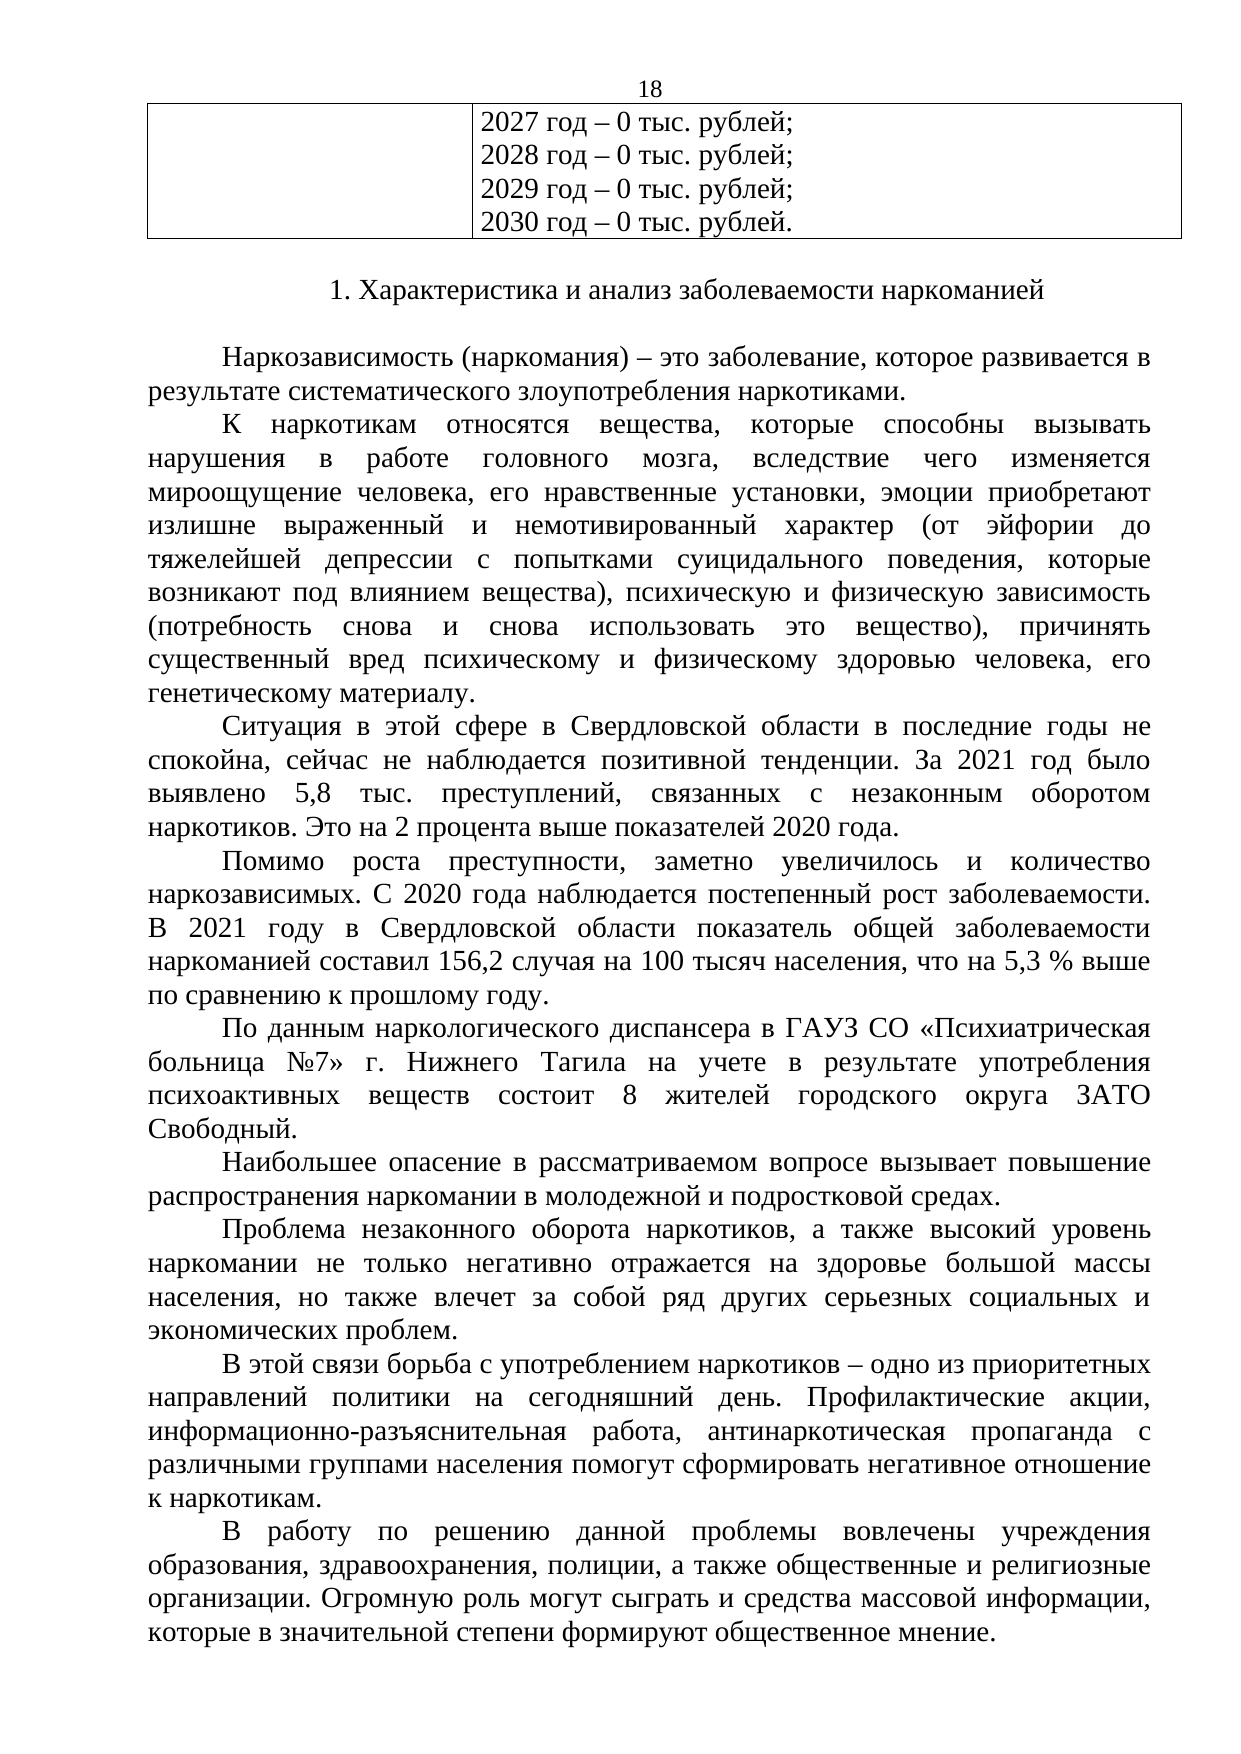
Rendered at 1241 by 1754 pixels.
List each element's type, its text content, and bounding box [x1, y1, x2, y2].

text Ситуация в этой сфере в Свердловской области в последние годы не спокойна, сейчас не наблюдается позитивной тенденции. За 2021 год было выявлено 5,8 тыс. преступлений, связанных с незаконным оборотом наркотиков. Это на 2 процента выше показателей 2020 года. [148, 708, 1152, 843]
text 1. Характеристика и анализ заболеваемости наркоманией [148, 272, 1152, 306]
text Наибольшее опасение в рассматриваемом вопросе вызывает повышение распространения наркомании в молодежной и подростковой средах. [148, 1144, 1152, 1212]
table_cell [148, 104, 472, 238]
text Наркозависимость (наркомания) – это заболевание, которое развивается в результате систематического злоупотребления наркотиками. [148, 339, 1152, 407]
text В работу по решению данной проблемы вовлечены учреждения образования, здравоохранения, полиции, а также общественные и религиозные организации. Огромную роль могут сыграть и средства массовой информации, которые в значительной степени формируют общественное мнение. [148, 1513, 1152, 1648]
text В этой связи борьба с употреблением наркотиков – одно из приоритетных направлений политики на сегодняшний день. Профилактические акции, информационно-разъяснительная работа, антинаркотическая пропаганда с различными группами населения помогут сформировать негативное отношение к наркотикам. [148, 1346, 1152, 1513]
text Проблема незаконного оборота наркотиков, а также высокий уровень наркомании не только негативно отражается на здоровье большой массы населения, но также влечет за собой ряд других серьезных социальных и экономических проблем. [148, 1212, 1152, 1346]
text К наркотикам относятся вещества, которые способны вызывать нарушения в работе головного мозга, вследствие чего изменяется мироощущение человека, его нравственные установки, эмоции приобретают излишне выраженный и немотивированный характер (от эйфории до тяжелейшей депрессии с попытками суицидального поведения, которые возникают под влиянием вещества), психическую и физическую зависимость (потребность снова и снова использовать это вещество), причинять существенный вред психическому и физическому здоровью человека, его генетическому материалу. [148, 407, 1152, 708]
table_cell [473, 104, 1181, 238]
text По данным наркологического диспансера в ГАУЗ СО «Психиатрическая больница №7» г. Нижнего Тагила на учете в результате употребления психоактивных веществ состоит 8 жителей городского округа ЗАТО Свободный. [148, 1010, 1152, 1144]
text Помимо роста преступности, заметно увеличилось и количество наркозависимых. С 2020 года наблюдается постепенный рост заболеваемости. В 2021 году в Свердловской области показатель общей заболеваемости наркоманией составил 156,2 случая на 100 тысяч населения, что на 5,3 % выше по сравнению к прошлому году. [148, 843, 1152, 1010]
